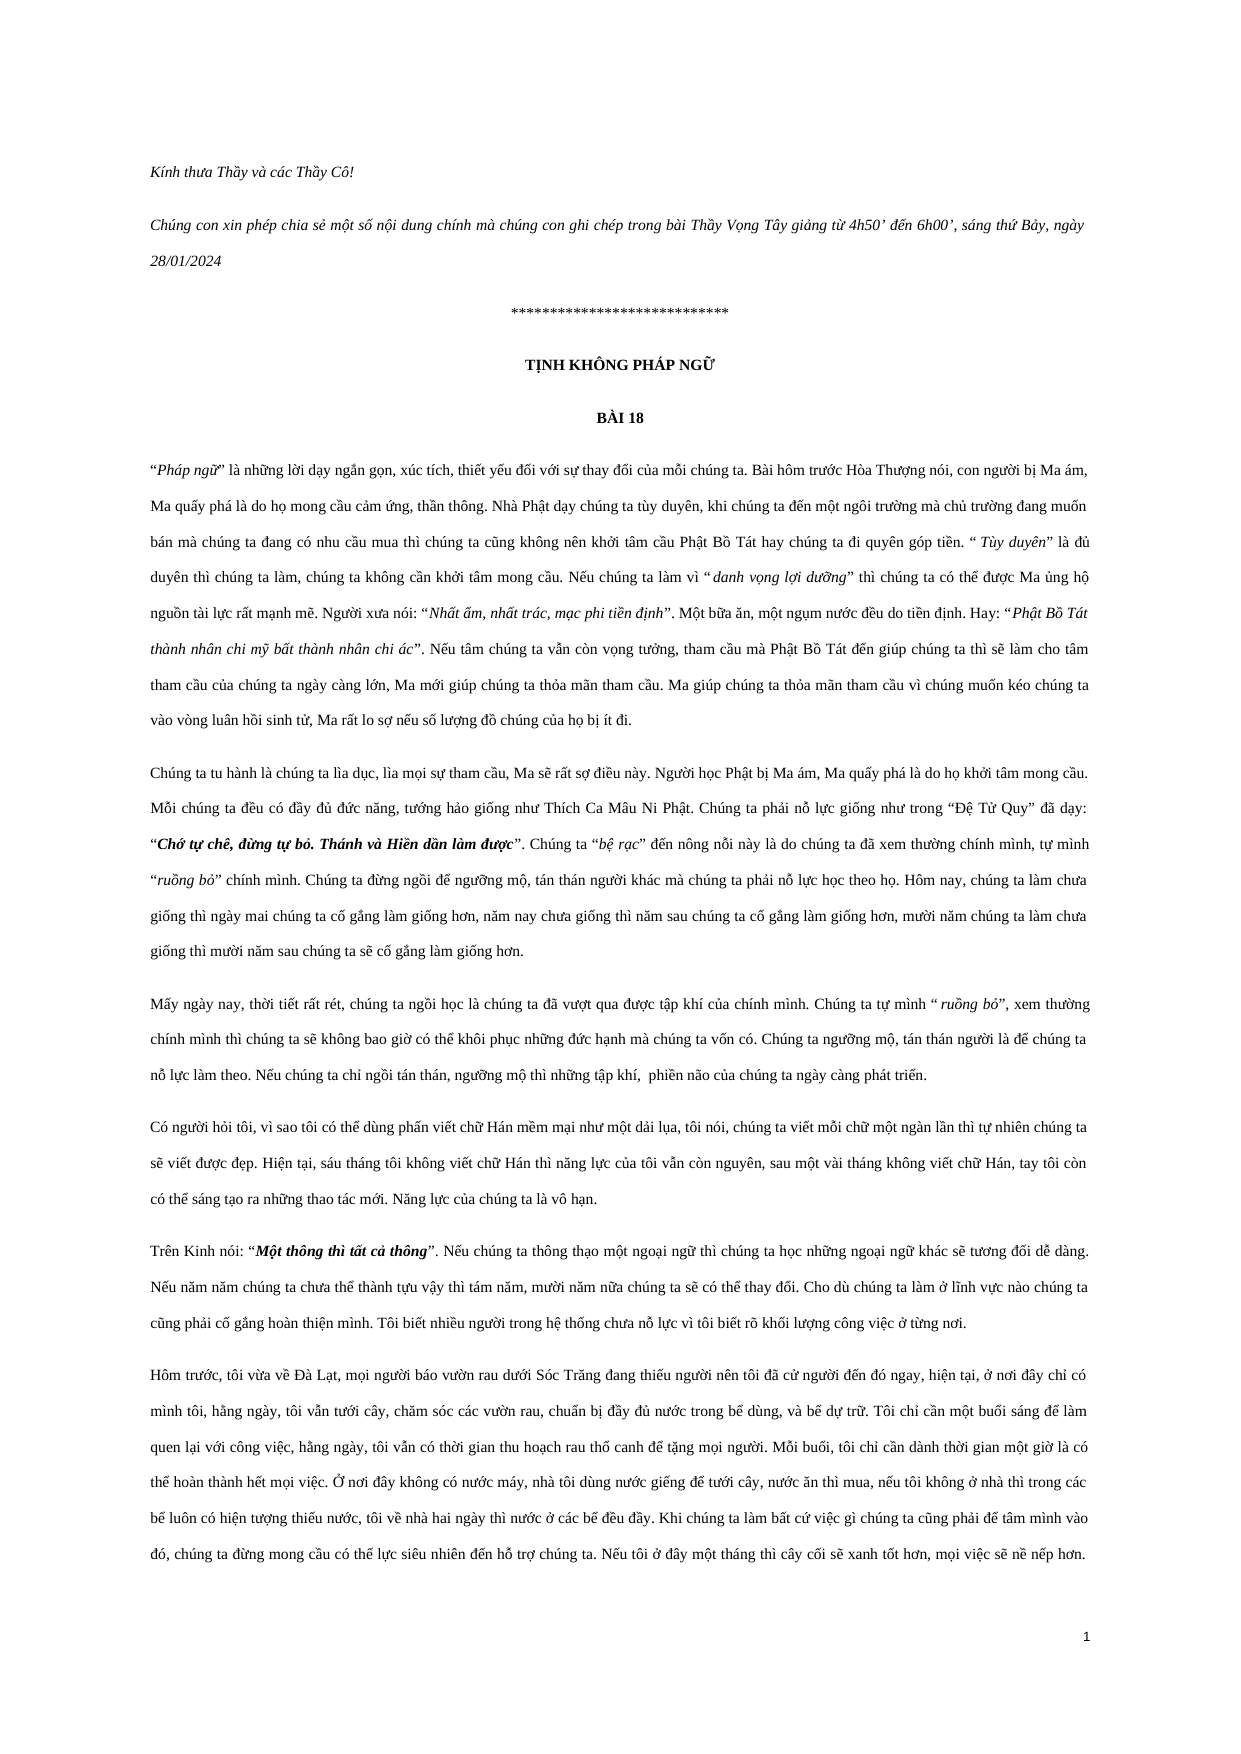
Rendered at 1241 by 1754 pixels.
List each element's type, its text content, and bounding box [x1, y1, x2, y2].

text Có người hỏi tôi, vì sao tôi có thể dùng phấn viết chữ Hán mềm mại như một dải lụa, tôi nói, chúng ta viết mỗi chữ một ngàn lần thì tự nhiên chúng ta sẽ viết được đẹp. Hiện tại, sáu tháng tôi không viết chữ Hán thì năng lực của tôi vẫn còn nguyên, sau một vài tháng không viết chữ Hán, tay tôi còn có thể sáng tạo ra những thao tác mới. Năng lực của chúng ta là vô hạn. [150, 1105, 1090, 1208]
text Kính thưa Thầy và các Thầy Cô! [150, 150, 1090, 181]
text **************************** [150, 291, 1090, 322]
text Mấy ngày nay, thời tiết rất rét, chúng ta ngồi học là chúng ta đã vượt qua được tập khí của chính mình. Chúng ta tự mình “ruồng bỏ”, xem thường chính mình thì chúng ta sẽ không bao giờ có thể khôi phục những đức hạnh mà chúng ta vốn có. Chúng ta ngưỡng mộ, tán thán người là để chúng ta nỗ lực làm theo. Nếu chúng ta chỉ ngồi tán thán, ngưỡng mộ thì những tập khí, phiền não của chúng ta ngày càng phát triển. [150, 981, 1090, 1084]
text Chúng con xin phép chia sẻ một số nội dung chính mà chúng con ghi chép trong bài Thầy Vọng Tây giảng từ 4h50’ đến 6h00’, sáng thứ Bảy, ngày 28/01/2024 [150, 202, 1090, 269]
text BÀI 18 [150, 395, 1090, 426]
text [150, 1353, 1090, 1563]
text “Pháp ngữ” là những lời dạy ngắn gọn, xúc tích, thiết yếu đối với sự thay đổi của mỗi chúng ta. Bài hôm trước Hòa Thượng nói, con người bị Ma ám, Ma quấy phá là do họ mong cầu cảm ứng, thần thông. Nhà Phật dạy chúng ta tùy duyên, khi chúng ta đến một ngôi trường mà chủ trường đang muốn bán mà chúng ta đang có nhu cầu mua thì chúng ta cũng không nên khởi tâm cầu Phật Bồ Tát hay chúng ta đi quyên góp tiền. “Tùy duyên” là đủ duyên thì chúng ta làm, chúng ta không cần khởi tâm mong cầu. Nếu chúng ta làm vì “danh vọng lợi dưỡng” thì chúng ta có thể được Ma ủng hộ nguồn tài lực rất mạnh mẽ. Người xưa nói: “Nhất ẩm, nhất trác, mạc phi tiền định”. Một bữa ăn, một ngụm nước đều do tiền định. Hay: “Phật Bồ Tát thành nhân chi mỹ bất thành nhân chi ác”. Nếu tâm chúng ta vẫn còn vọng tưởng, tham cầu mà Phật Bồ Tát đến giúp chúng ta thì sẽ làm cho tâm tham cầu của chúng ta ngày càng lớn, Ma mới giúp chúng ta thỏa mãn tham cầu. Ma giúp chúng ta thỏa mãn tham cầu vì chúng muốn kéo chúng ta vào vòng luân hồi sinh tử, Ma rất lo sợ nếu số lượng đồ chúng của họ bị ít đi. [150, 448, 1090, 729]
text Chúng ta tu hành là chúng ta lìa dục, lìa mọi sự tham cầu, Ma sẽ rất sợ điều này. Người học Phật bị Ma ám, Ma quấy phá là do họ khởi tâm mong cầu. Mỗi chúng ta đều có đầy đủ đức năng, tướng hảo giống như Thích Ca Mâu Ni Phật. Chúng ta phải nỗ lực giống như trong “Đệ Tử Quy” đã dạy: “Chớ tự chê, đừng tự bỏ. Thánh và Hiền dần làm được”. Chúng ta “bệ rạc” đến nông nỗi này là do chúng ta đã xem thường chính mình, tự mình “ruồng bỏ” chính mình. Chúng ta đừng ngồi để ngưỡng mộ, tán thán người khác mà chúng ta phải nỗ lực học theo họ. Hôm nay, chúng ta làm chưa giống thì ngày mai chúng ta cố gắng làm giống hơn, năm nay chưa giống thì năm sau chúng ta cố gắng làm giống hơn, mười năm chúng ta làm chưa giống thì mười năm sau chúng ta sẽ cố gắng làm giống hơn. [150, 750, 1090, 960]
text Trên Kinh nói: “Một thông thì tất cả thông”. Nếu chúng ta thông thạo một ngoại ngữ thì chúng ta học những ngoại ngữ khác sẽ tương đối dễ dàng. Nếu năm năm chúng ta chưa thể thành tựu vậy thì tám năm, mười năm nữa chúng ta sẽ có thể thay đổi. Cho dù chúng ta làm ở lĩnh vực nào chúng ta cũng phải cố gắng hoàn thiện mình. Tôi biết nhiều người trong hệ thống chưa nỗ lực vì tôi biết rõ khối lượng công việc ở từng nơi. [150, 1229, 1090, 1332]
text TỊNH KHÔNG PHÁP NGỮ [150, 343, 1090, 374]
